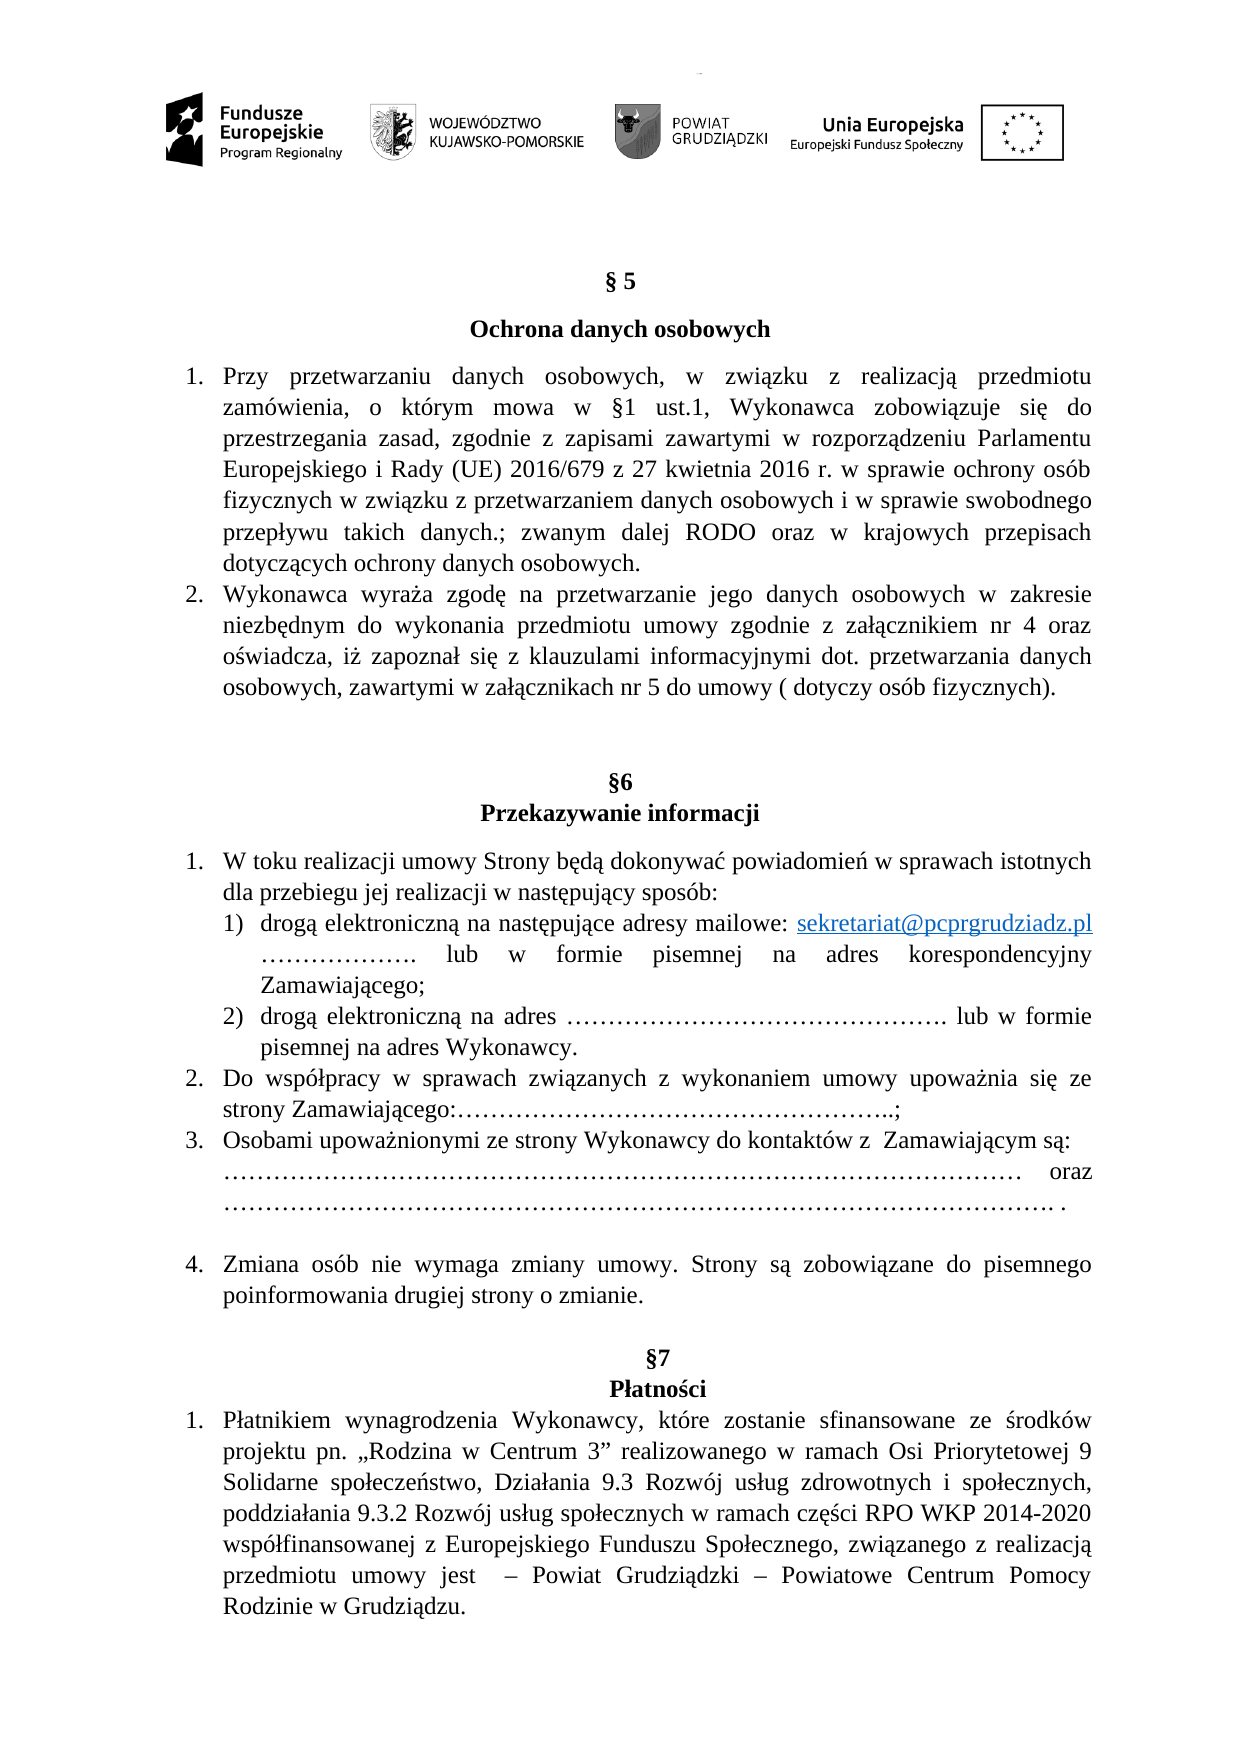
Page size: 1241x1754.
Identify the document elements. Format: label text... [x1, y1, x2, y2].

picture [147, 73, 1090, 185]
list Wykonawca wyraża zgodę na przetwarzanie jego danych osobowych w zakresie niezbędnym do wykonania przedmiotu umowy zgodnie z załącznikiem nr 4 oraz oświadcza, iż zapoznał się z klauzulami informacyjnymi dot. przetwarzania danych osobowych, zawartymi w załącznikach nr 5 do umowy ( dotyczy osób fizycznych). [185, 579, 1092, 701]
list Zmiana osób nie wymaga zmiany umowy. Strony są zobowiązane do pisemnego poinformowania drugiej strony o zmianie. [185, 1249, 1092, 1309]
list Płatności [223, 1374, 1092, 1402]
list Płatnikiem wynagrodzenia Wykonawcy, które zostanie sfinansowane ze środków projektu pn. „Rodzina w Centrum 3” realizowanego w ramach Osi Priorytetowej 9 Solidarne społeczeństwo, Działania 9.3 Rozwój usług zdrowotnych i społecznych, poddziałania 9.3.2 Rozwój usług społecznych w ramach części RPO WKP 2014-2020 współfinansowanej z Europejskiego Funduszu Społecznego, związanego z realizacją przedmiotu umowy jest – Powiat Grudziądzki – Powiatowe Centrum Pomocy Rodzinie w Grudziądzu. [185, 1405, 1092, 1620]
list W toku realizacji umowy Strony będą dokonywać powiadomień w sprawach istotnych dla przebiegu jej realizacji w następujący sposób: [185, 846, 1092, 906]
text Ochrona danych osobowych [148, 314, 1092, 342]
list drogą elektroniczną na następujące adresy mailowe: sekretariat@pcprgrudziadz.pl ………………. lub w formie pisemnej na adres korespondencyjny Zamawiającego; [223, 908, 1092, 999]
list …………………………………………………………………………………… oraz ………………………………………………………………………………………. . [223, 1156, 1092, 1216]
list §7 [223, 1343, 1092, 1371]
text § 5 [148, 266, 1092, 295]
list Do współpracy w sprawach związanych z wykonaniem umowy upoważnia się ze strony Zamawiającego:……………………………………………..; [185, 1063, 1092, 1123]
list Osobami upoważnionymi ze strony Wykonawcy do kontaktów z Zamawiającym są: [185, 1125, 1092, 1154]
list Przy przetwarzaniu danych osobowych, w związku z realizacją przedmiotu zamówienia, o którym mowa w §1 ust.1, Wykonawca zobowiązuje się do przestrzegania zasad, zgodnie z zapisami zawartymi w rozporządzeniu Parlamentu Europejskiego i Rady (UE) 2016/679 z 27 kwietnia 2016 r. w sprawie ochrony osób fizycznych w związku z przetwarzaniem danych osobowych i w sprawie swobodnego przepływu takich danych.; zwanym dalej RODO oraz w krajowych przepisach dotyczących ochrony danych osobowych. [185, 361, 1092, 576]
text §6 Przekazywanie informacji [148, 767, 1092, 827]
list drogą elektroniczną na adres ………………………………………. lub w formie pisemnej na adres Wykonawcy. [223, 1001, 1092, 1061]
